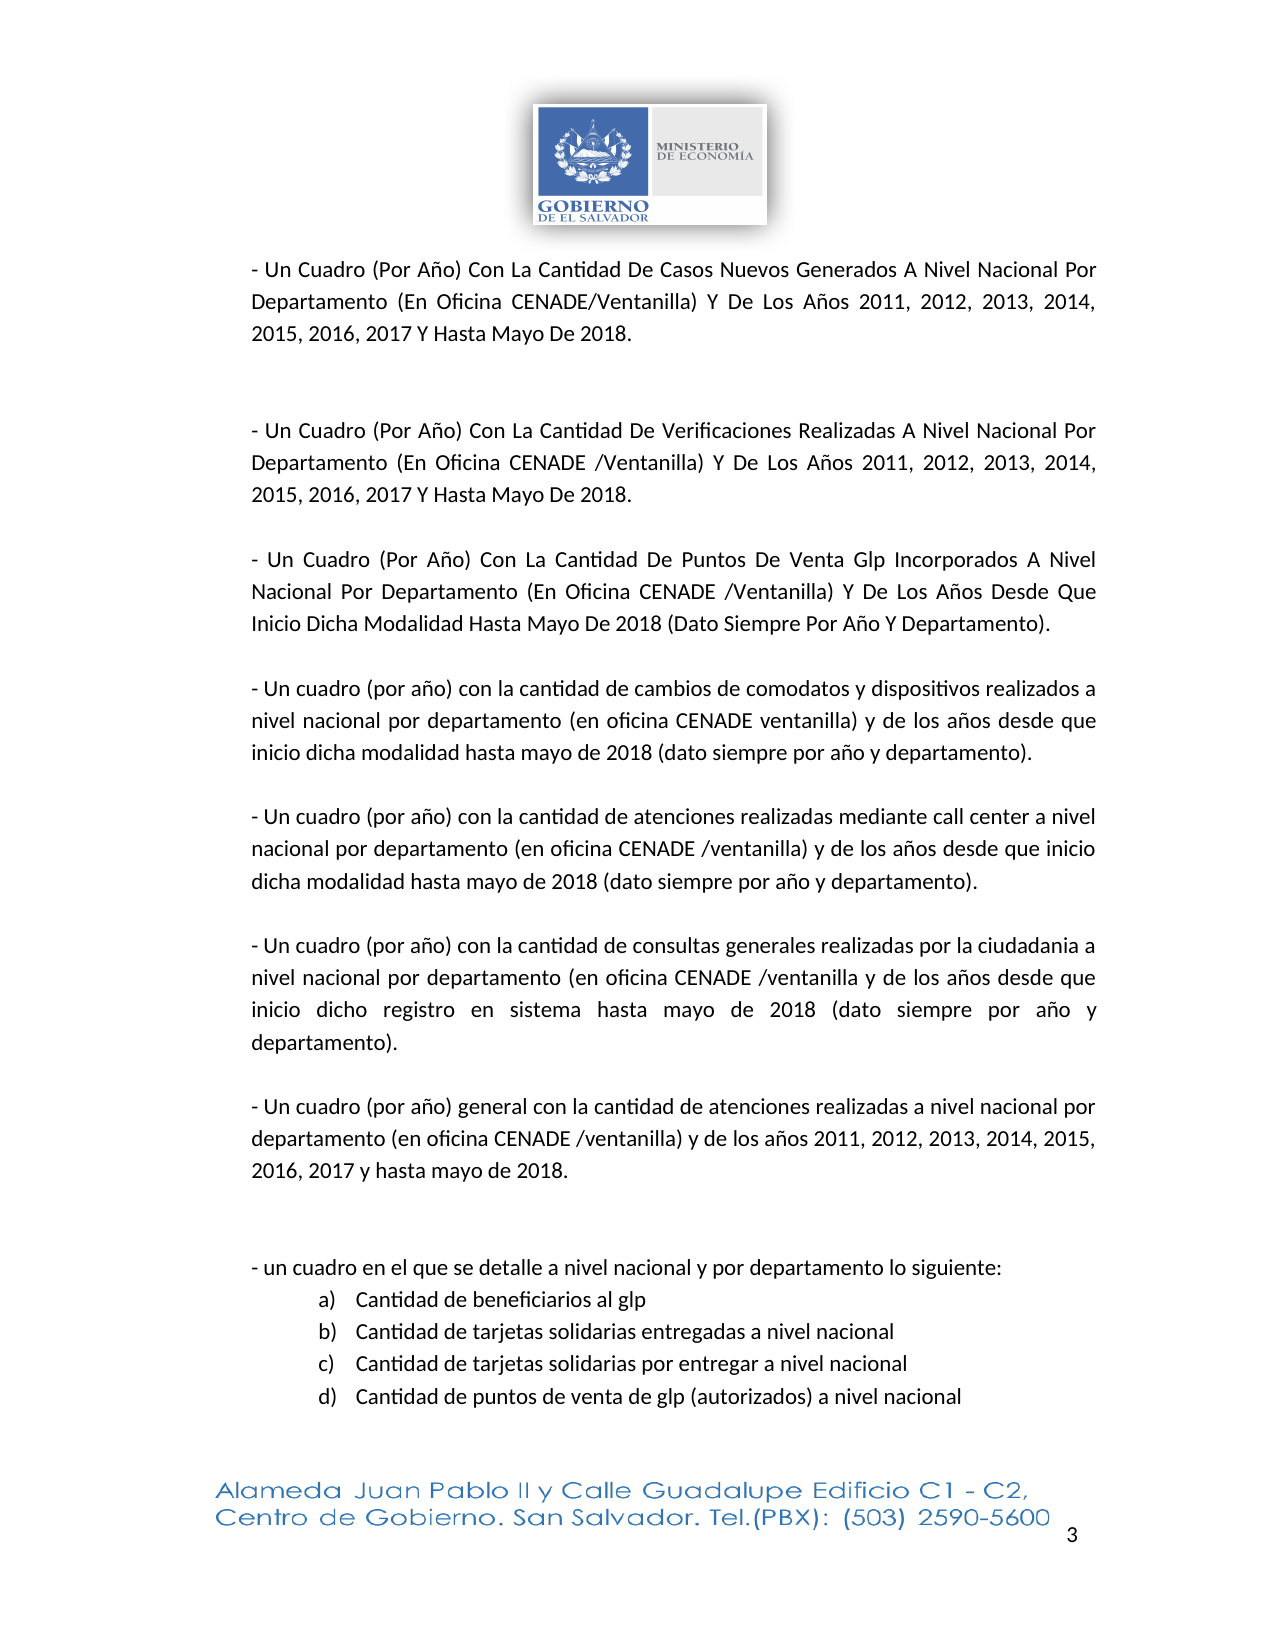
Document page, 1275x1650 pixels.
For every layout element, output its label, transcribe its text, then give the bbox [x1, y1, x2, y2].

list - Un Cuadro (Por Año) Con La Cantidad De Verificaciones Realizadas A Nivel Nacional Por Departamento (En Oficina CENADE /Ventanilla) Y De Los Años 2011, 2012, 2013, 2014, 2015, 2016, 2017 Y Hasta Mayo De 2018. [251, 416, 1098, 508]
list Cantidad de tarjetas solidarias entregadas a nivel nacional [318, 1317, 1098, 1345]
picture [197, 1469, 1067, 1543]
list Cantidad de tarjetas solidarias por entregar a nivel nacional [318, 1349, 1098, 1378]
picture [533, 104, 767, 225]
list - un cuadro en el que se detalle a nivel nacional y por departamento lo siguiente: [251, 1253, 1098, 1281]
list - Un cuadro (por año) general con la cantidad de atenciones realizadas a nivel nacional por departamento (en oficina CENADE /ventanilla) y de los años 2011, 2012, 2013, 2014, 2015, 2016, 2017 y hasta mayo de 2018. [251, 1092, 1098, 1184]
list Cantidad de puntos de venta de glp (autorizados) a nivel nacional [318, 1382, 1098, 1410]
list - Un cuadro (por año) con la cantidad de cambios de comodatos y dispositivos realizados a nivel nacional por departamento (en oficina CENADE ventanilla) y de los años desde que inicio dicha modalidad hasta mayo de 2018 (dato siempre por año y departamento). [251, 674, 1098, 766]
list - Un Cuadro (Por Año) Con La Cantidad De Casos Nuevos Generados A Nivel Nacional Por Departamento (En Oficina CENADE/Ventanilla) Y De Los Años 2011, 2012, 2013, 2014, 2015, 2016, 2017 Y Hasta Mayo De 2018. [251, 255, 1098, 348]
list - Un cuadro (por año) con la cantidad de consultas generales realizadas por la ciudadania a nivel nacional por departamento (en oficina CENADE /ventanilla y de los años desde que inicio dicho registro en sistema hasta mayo de 2018 (dato siempre por año y departamento). [251, 931, 1098, 1056]
list - Un Cuadro (Por Año) Con La Cantidad De Puntos De Venta Glp Incorporados A Nivel Nacional Por Departamento (En Oficina CENADE /Ventanilla) Y De Los Años Desde Que Inicio Dicha Modalidad Hasta Mayo De 2018 (Dato Siempre Por Año Y Departamento). [251, 545, 1098, 637]
list Cantidad de beneficiarios al glp [318, 1285, 1098, 1313]
list - Un cuadro (por año) con la cantidad de atenciones realizadas mediante call center a nivel nacional por departamento (en oficina CENADE /ventanilla) y de los años desde que inicio dicha modalidad hasta mayo de 2018 (dato siempre por año y departamento). [251, 802, 1098, 895]
